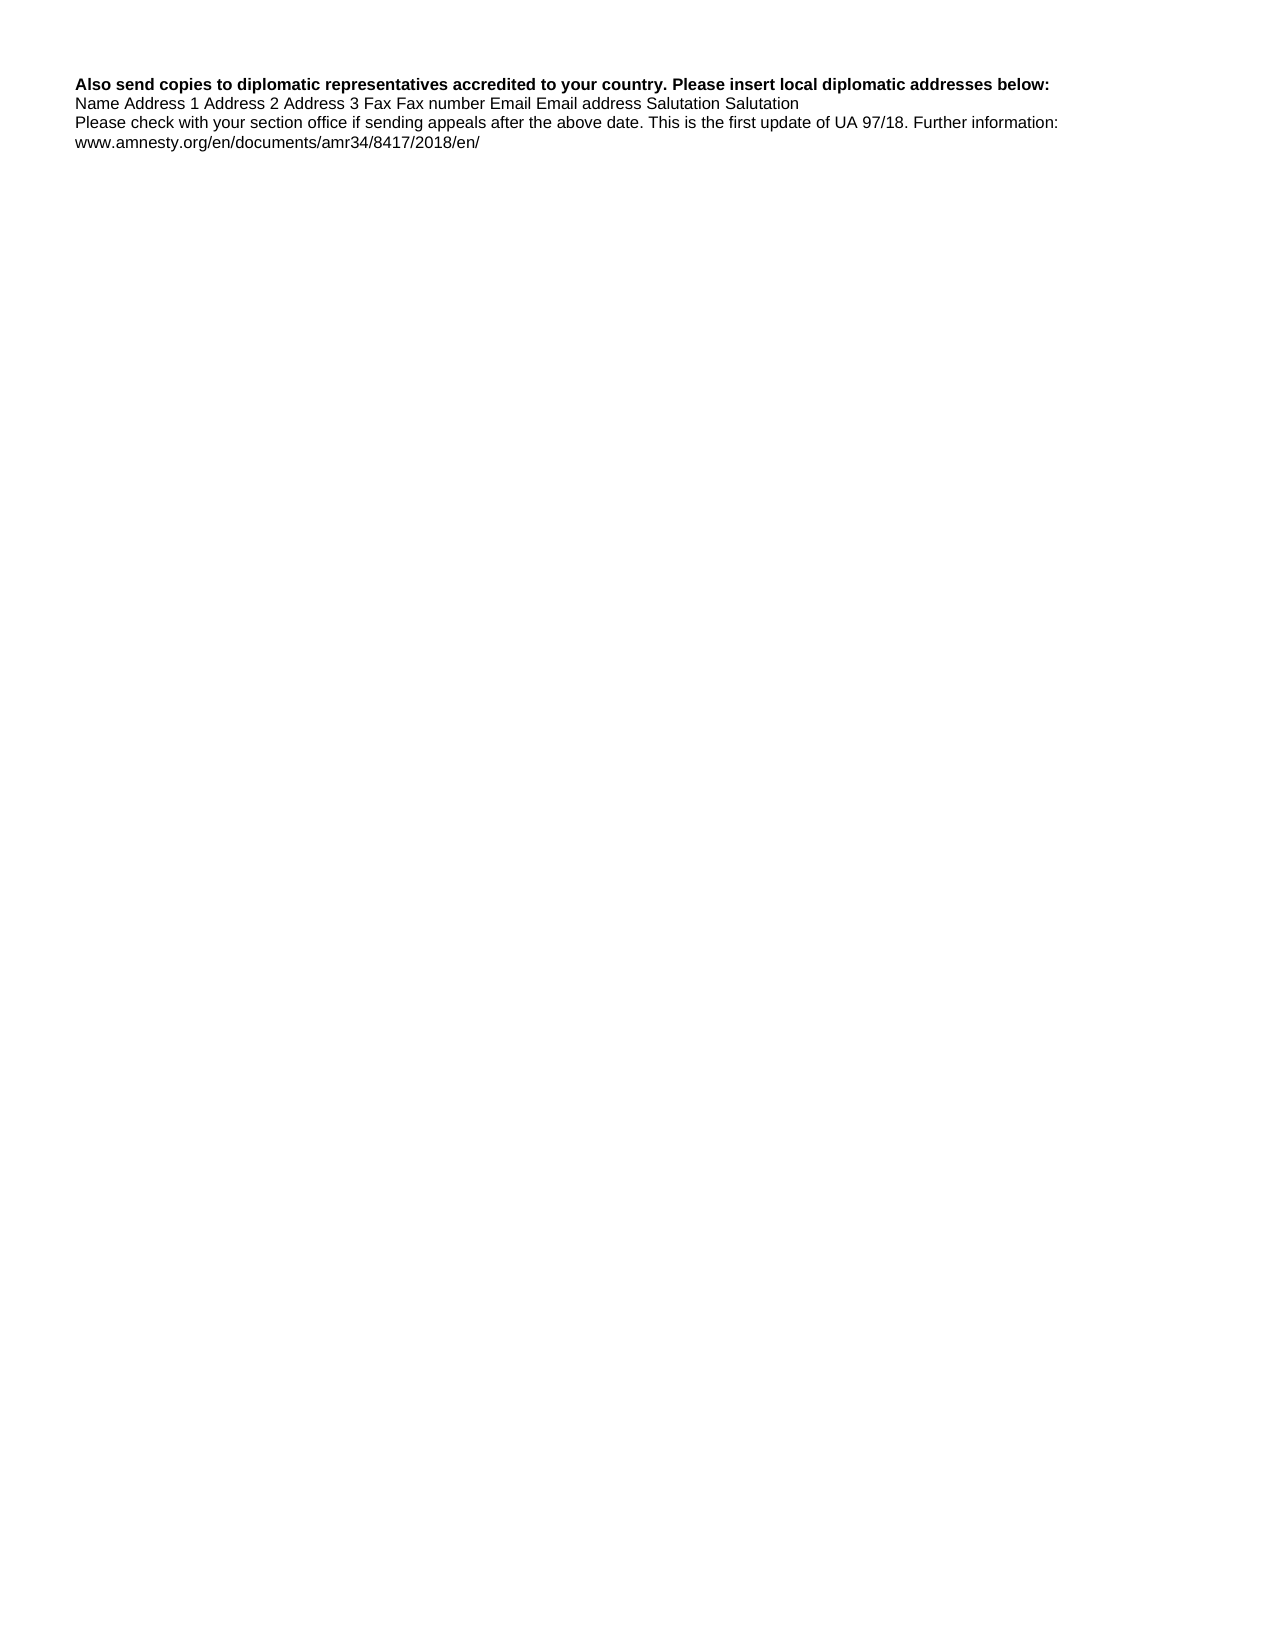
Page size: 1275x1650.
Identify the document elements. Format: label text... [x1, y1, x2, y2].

text Also send copies to diplomatic representatives accredited to your country. Please insert local diplomatic addresses below: [75, 75, 1200, 94]
text Name Address 1 Address 2 Address 3 Fax Fax number Email Email address Salutation Salutation [75, 94, 1200, 113]
text Please check with your section office if sending appeals after the above date. This is the first update of UA 97/18. Further information: www.amnesty.org/en/documents/amr34/8417/2018/en/ [75, 113, 1200, 152]
